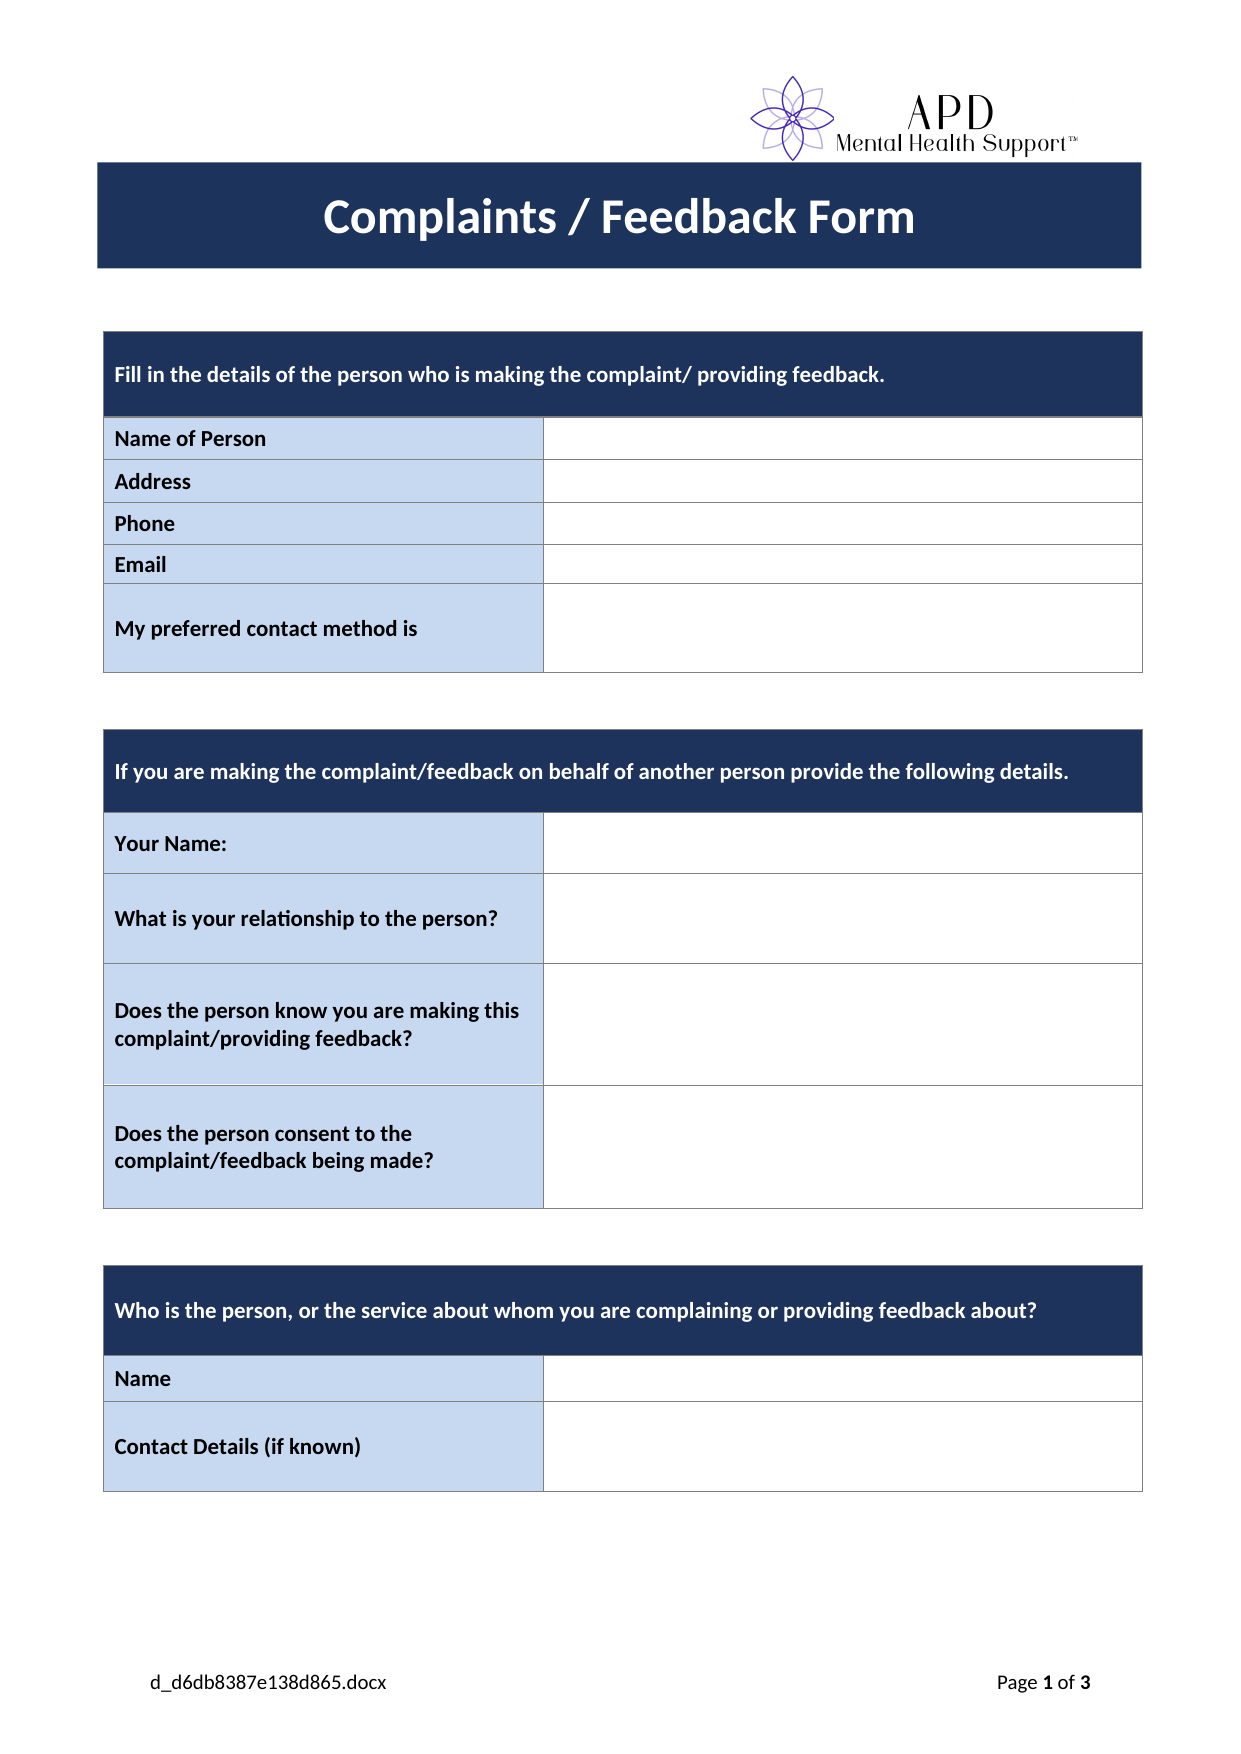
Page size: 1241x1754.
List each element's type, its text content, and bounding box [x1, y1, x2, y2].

table_cell [544, 964, 1142, 1084]
table_header If you are making the complaint/feedback on behalf of another person provide the following details. [104, 730, 1142, 812]
table_cell [544, 1402, 1142, 1491]
table_cell [544, 1356, 1142, 1401]
table_cell [544, 1086, 1142, 1208]
table_cell Contact Details (if known) [104, 1402, 543, 1491]
picture [750, 75, 1078, 162]
table_cell Name [104, 1356, 543, 1401]
table_cell What is your relationship to the person? [104, 874, 543, 963]
table_cell [544, 813, 1142, 873]
table_cell [544, 460, 1142, 502]
table_header Who is the person, or the service about whom you are complaining or providing feedback about? [104, 1266, 1142, 1355]
table_cell Phone [104, 503, 543, 544]
table_cell Does the person consent to the complaint/feedback being made? [104, 1086, 543, 1208]
table_cell [544, 418, 1142, 459]
table_cell My preferred contact method is [104, 584, 543, 672]
table_cell [544, 545, 1142, 583]
table_cell Address [104, 460, 543, 502]
table_cell [544, 584, 1142, 672]
table_header Fill in the details of the person who is making the complaint/ providing feedback. [104, 332, 1142, 416]
table_cell Does the person know you are making this complaint/providing feedback? [104, 964, 543, 1084]
table_cell [544, 874, 1142, 963]
table_cell Email [104, 545, 543, 583]
table_cell Name of Person [104, 418, 543, 459]
table_cell Your Name: [104, 813, 543, 873]
table_cell [544, 503, 1142, 544]
